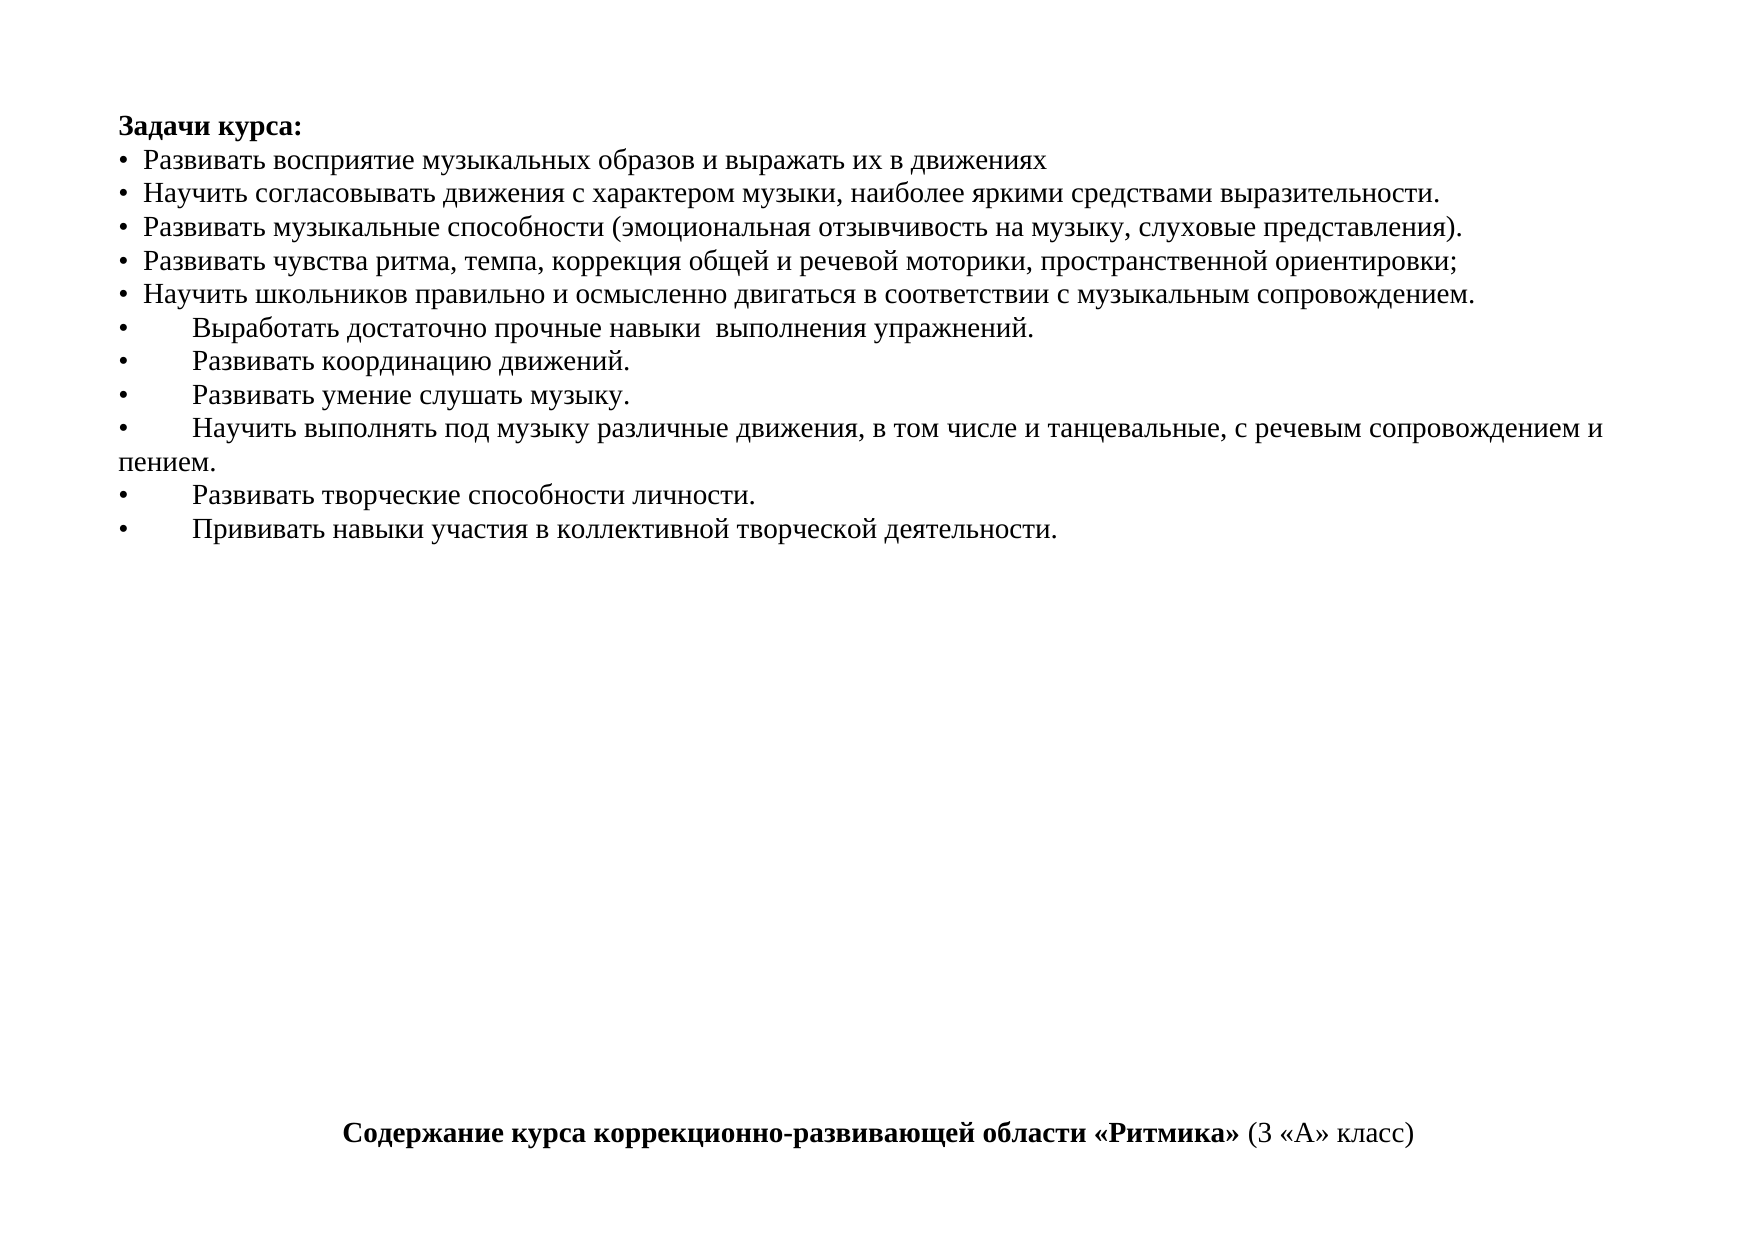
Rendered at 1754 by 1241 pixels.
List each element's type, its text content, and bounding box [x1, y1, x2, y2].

text • Выработать достаточно прочные навыки выполнения упражнений. [118, 310, 1638, 343]
text • Научить выполнять под музыку различные движения, в том числе и танцевальные, с речевым сопровождением и пением. [118, 410, 1638, 477]
text Содержание курса коррекционно-развивающей области «Ритмика» (3 «А» класс) [118, 1115, 1638, 1148]
text • Развивать музыкальные способности (эмоциональная отзывчивость на музыку, слуховые представления). [118, 209, 1638, 243]
text Задачи курса: [118, 108, 1638, 142]
text • Развивать координацию движений. [118, 343, 1638, 377]
text • Развивать умение слушать музыку. [118, 377, 1638, 410]
text • Прививать навыки участия в коллективной творческой деятельности. [118, 511, 1638, 544]
text • Развивать восприятие музыкальных образов и выражать их в движениях [118, 142, 1638, 176]
text • Развивать творческие способности личности. [118, 477, 1638, 511]
text • Научить школьников правильно и осмысленно двигаться в соответствии с музыкальным сопровождением. [118, 276, 1638, 310]
text • Развивать чувства ритма, темпа, коррекция общей и речевой моторики, пространственной ориентировки; [118, 243, 1638, 276]
text • Научить согласовывать движения с характером музыки, наиболее яркими средствами выразительности. [118, 176, 1638, 209]
